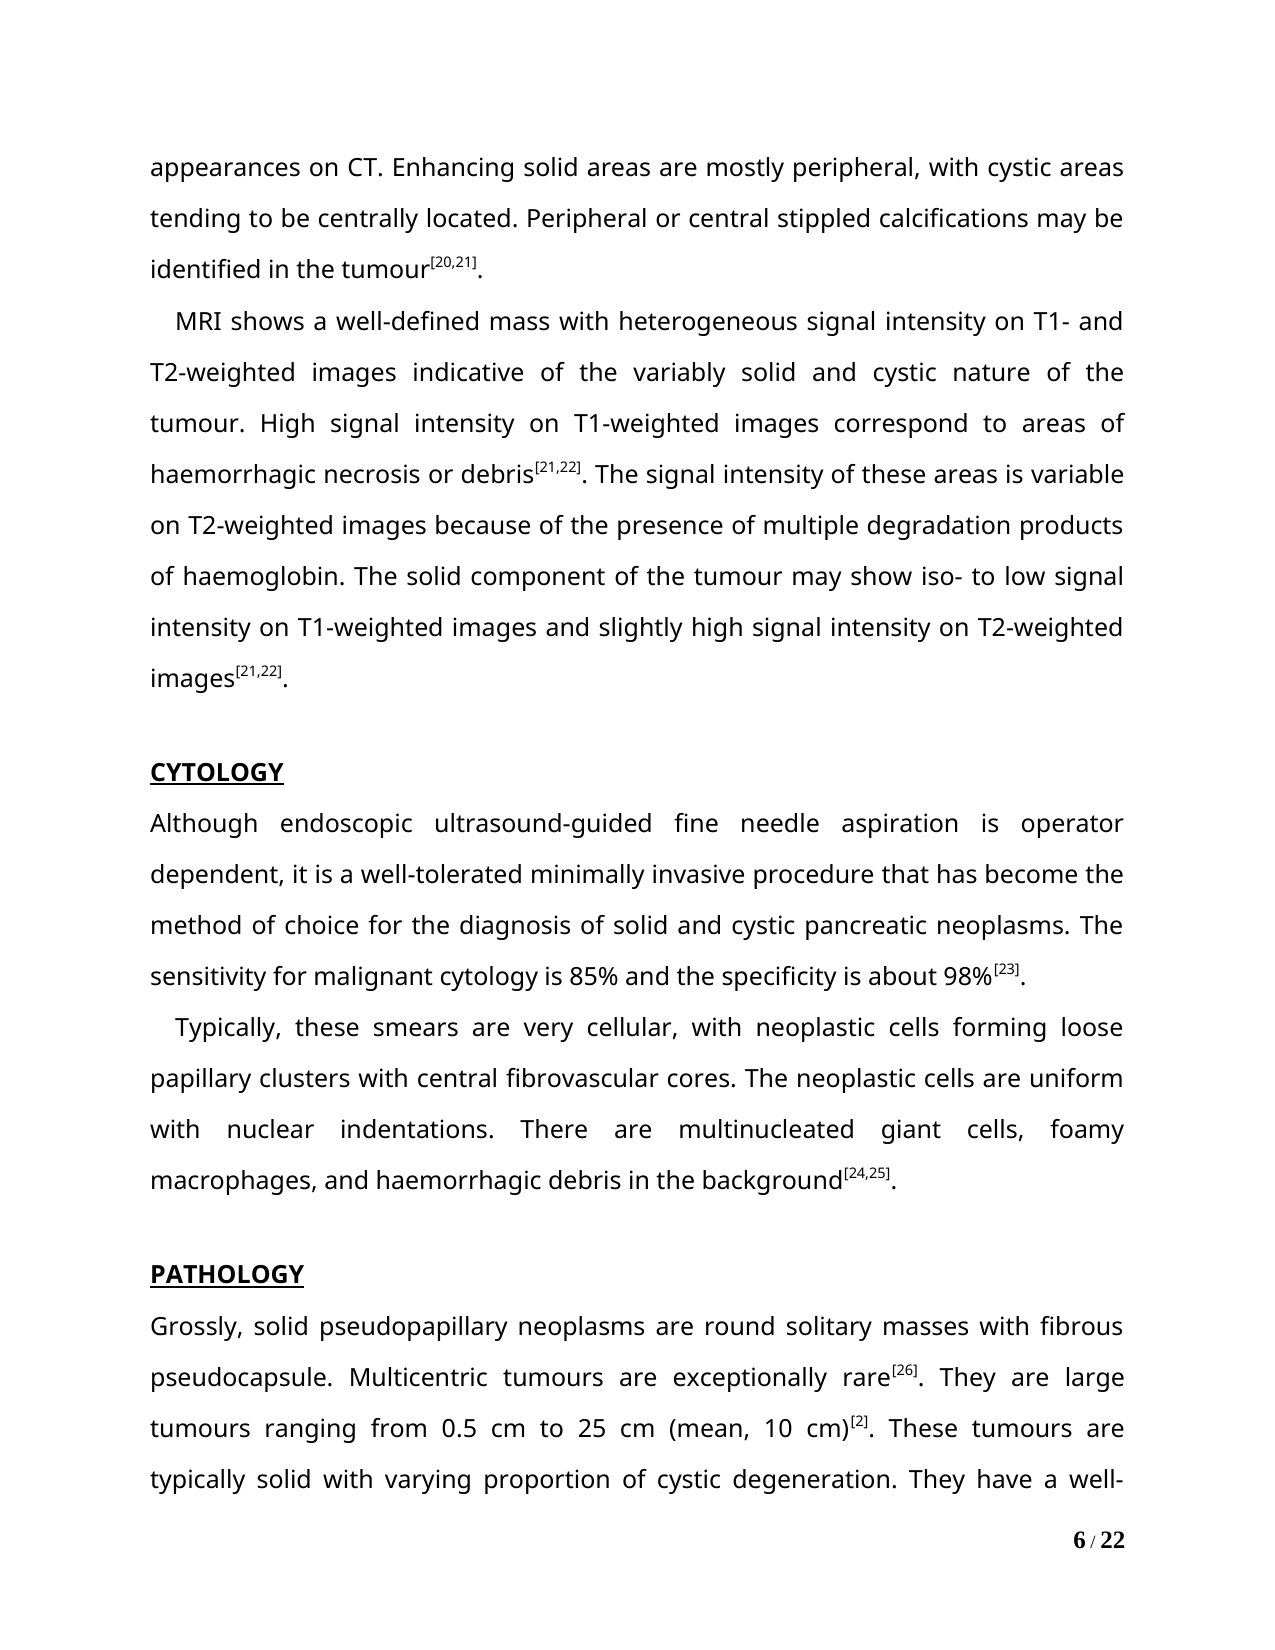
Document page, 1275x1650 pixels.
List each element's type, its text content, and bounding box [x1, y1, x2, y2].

text Although endoscopic ultrasound-guided fine needle aspiration is operator dependent, it is a well-tolerated minimally invasive procedure that has become the method of choice for the diagnosis of solid and cystic pancreatic neoplasms. The sensitivity for malignant cytology is 85% and the specificity is about 98%[23]. [150, 806, 1125, 993]
text MRI shows a well-defined mass with heterogeneous signal intensity on T1- and T2-weighted images indicative of the variably solid and cystic nature of the tumour. High signal intensity on T1-weighted images correspond to areas of haemorrhagic necrosis or debris[21,22]. The signal intensity of these areas is variable on T2-weighted images because of the presence of multiple degradation products of haemoglobin. The solid component of the tumour may show iso- to low signal intensity on T1-weighted images and slightly high signal intensity on T2-weighted images[21,22]. [150, 303, 1125, 694]
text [150, 150, 1125, 286]
text Typically, these smears are very cellular, with neoplastic cells forming loose papillary clusters with central fibrovascular cores. The neoplastic cells are uniform with nuclear indentations. There are multinucleated giant cells, foamy macrophages, and haemorrhagic debris in the background[24,25]. [150, 1010, 1125, 1197]
text PATHOLOGY [150, 1257, 1125, 1291]
text CYTOLOGY [150, 754, 1125, 789]
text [150, 1308, 1125, 1495]
